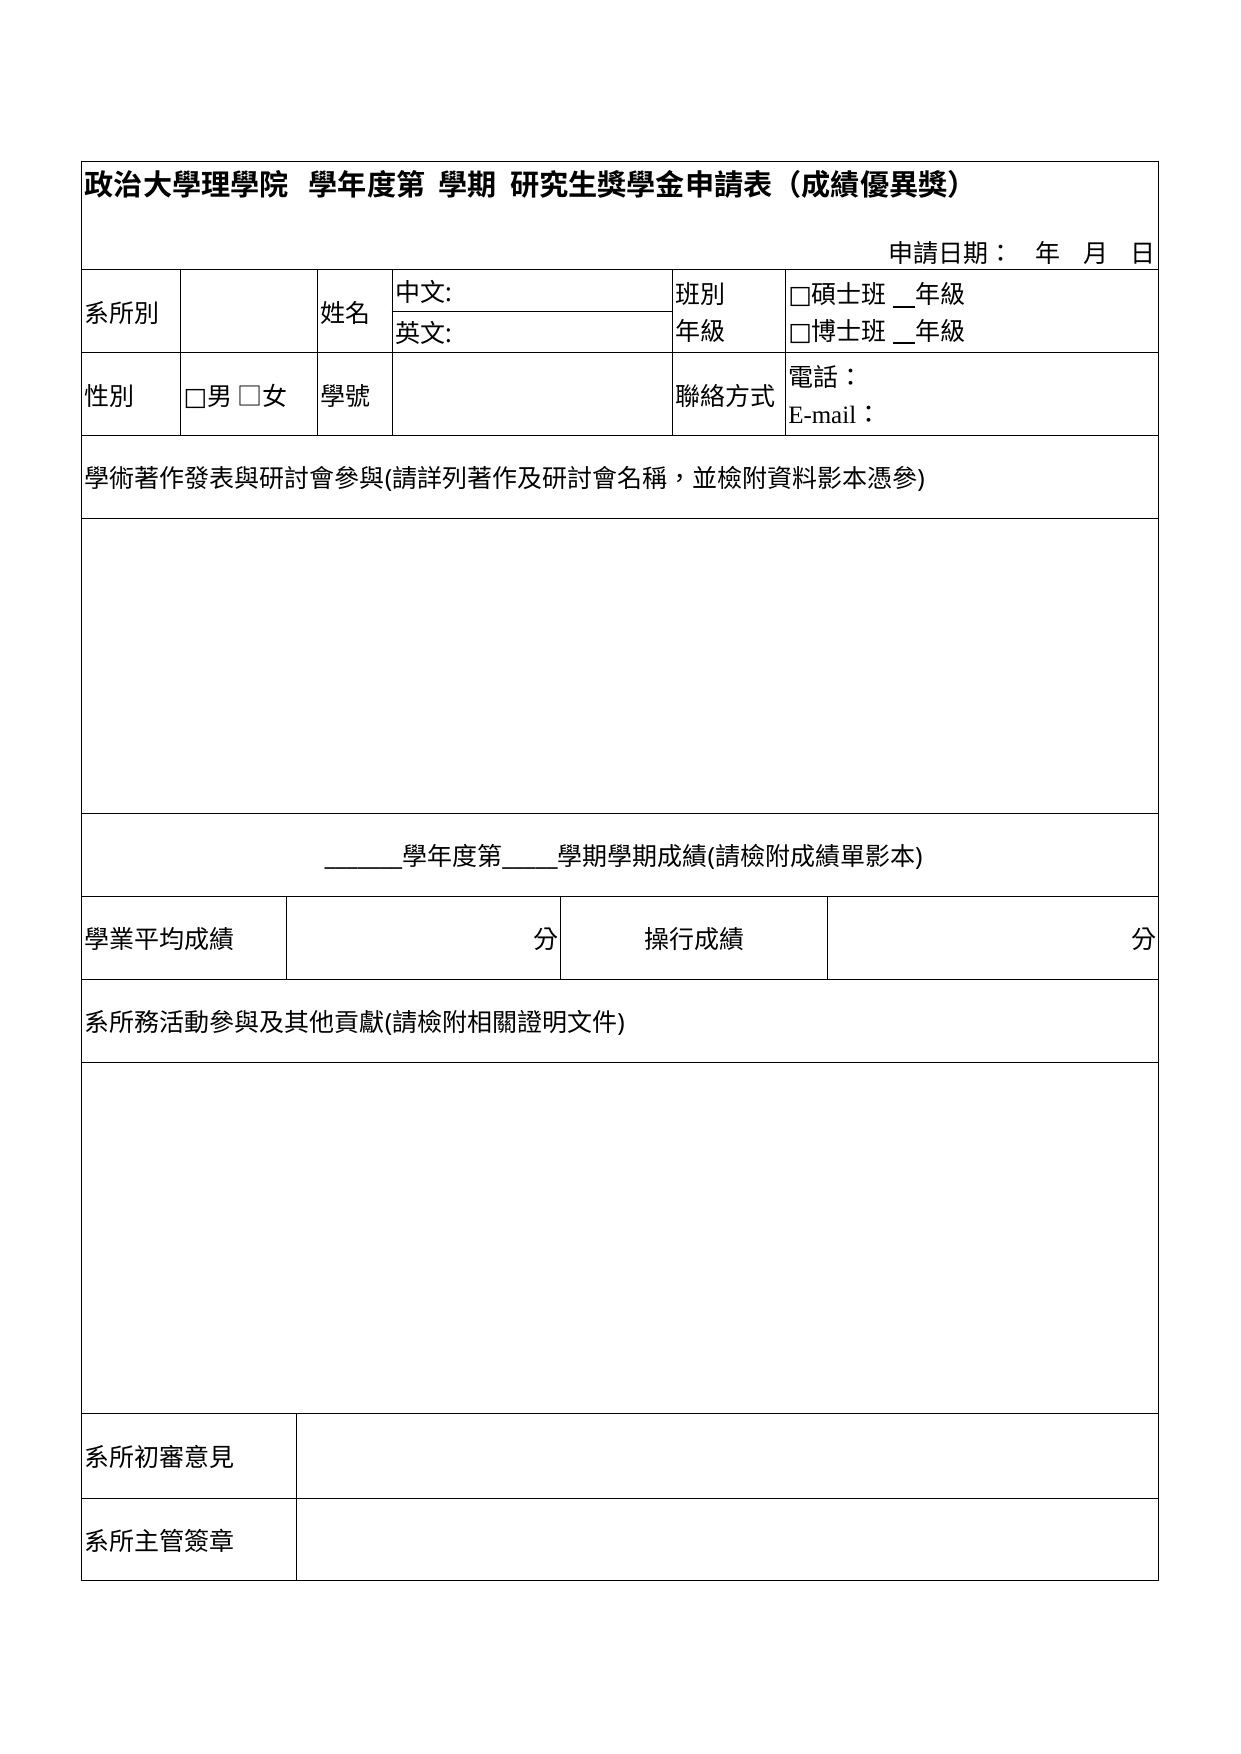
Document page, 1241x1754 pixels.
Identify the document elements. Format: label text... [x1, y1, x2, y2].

table_cell 性別 [82, 353, 180, 435]
table_cell 分 [828, 897, 1158, 979]
table_header 政治大學理學院 學年度第 學期 研究生獎學金申請表（成績優異獎） 申請日期： 年 月 日 [82, 162, 1158, 269]
table_cell □碩士班 年級 □博士班 年級 [786, 270, 1158, 352]
table_cell 分 [287, 897, 560, 979]
table_cell [82, 519, 1158, 813]
table_cell [82, 1063, 1158, 1413]
table_cell [297, 1414, 1158, 1497]
table_cell [181, 270, 317, 352]
table_cell 系所初審意見 [82, 1414, 296, 1497]
table_cell 學業平均成績 [82, 897, 286, 979]
table_cell 系所務活動參與及其他貢獻(請檢附相關證明文件) [82, 980, 1158, 1062]
table_cell 電話： E-mail： [786, 353, 1158, 435]
table_cell □男 □女 [181, 353, 317, 435]
table_cell 班別 年級 [673, 270, 785, 352]
table_cell 姓名 [318, 270, 392, 352]
table_cell 學術著作發表與研討會參與(請詳列著作及研討會名稱，並檢附資料影本憑參) [82, 436, 1158, 518]
table_cell 學號 [318, 353, 392, 435]
table_cell _______學年度第_____學期學期成績(請檢附成績單影本) [82, 814, 1158, 896]
table_cell 聯絡方式 [673, 353, 785, 435]
table_cell 系所主管簽章 [82, 1499, 296, 1580]
table_cell [297, 1499, 1158, 1580]
table_cell [393, 353, 672, 435]
table_cell 中文: [393, 270, 672, 311]
table_cell 系所別 [82, 270, 180, 352]
table_cell 操行成績 [561, 897, 827, 979]
table_cell 英文: [393, 312, 672, 352]
